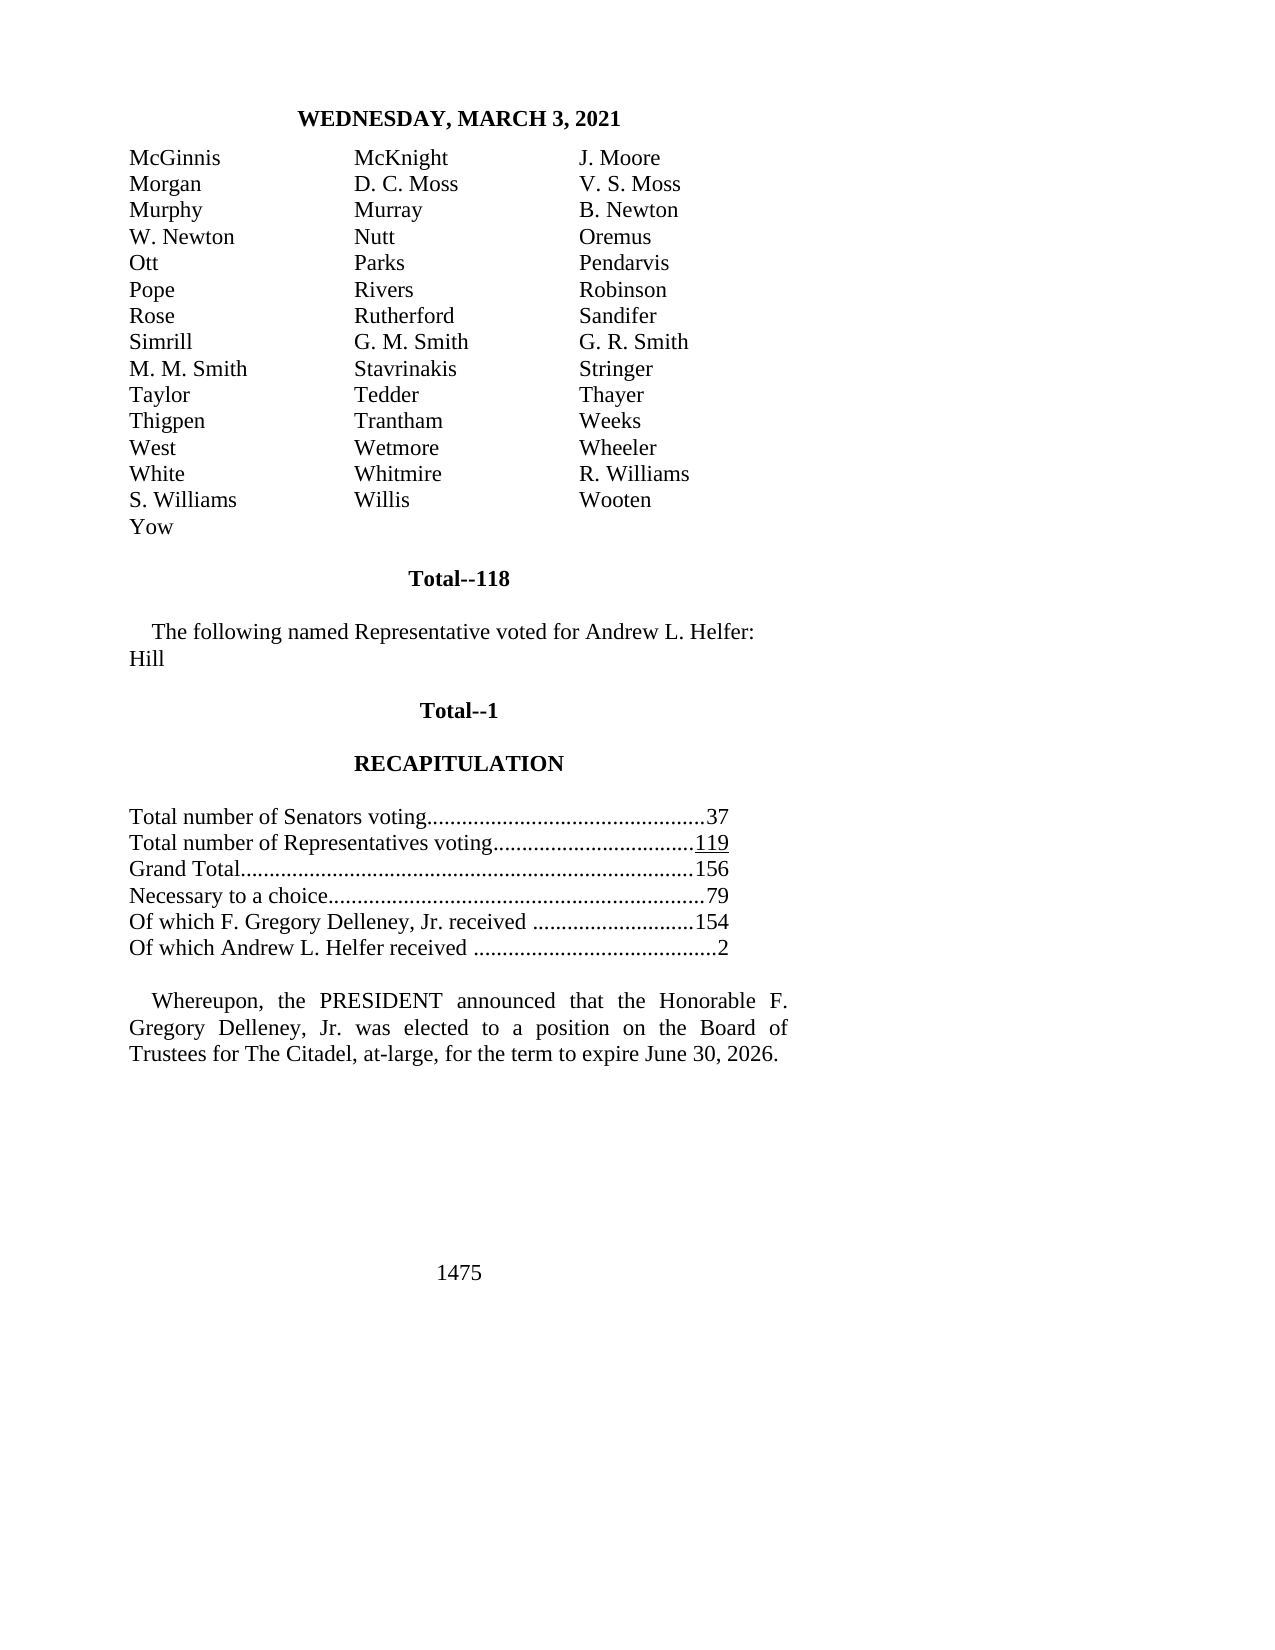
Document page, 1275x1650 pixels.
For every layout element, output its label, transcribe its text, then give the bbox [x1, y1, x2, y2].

text Yow [129, 513, 789, 539]
text Pope Rivers Robinson [129, 276, 789, 302]
text Total--1 [129, 697, 789, 724]
text Of which F. Gregory Delleney, Jr. received 154 [129, 908, 789, 934]
text Total number of Representatives voting 119 [129, 829, 789, 855]
text Hill [129, 644, 789, 671]
text Ott Parks Pendarvis [129, 249, 789, 276]
text Rose Rutherford Sandifer [129, 302, 789, 328]
text Taylor Tedder Thayer [129, 381, 789, 407]
text Whereupon, the PRESIDENT announced that the Honorable F. Gregory Delleney, Jr. was elected to a position on the Board of Trustees for The Citadel, at-large, for the term to expire June 30, 2026. [129, 987, 789, 1066]
text Simrill G. M. Smith G. R. Smith [129, 328, 789, 355]
text W. Newton Nutt Oremus [129, 223, 789, 249]
text Grand Total 156 [129, 855, 789, 882]
text S. Williams Willis Wooten [129, 486, 789, 513]
text White Whitmire R. Williams [129, 460, 789, 486]
text West Wetmore Wheeler [129, 434, 789, 460]
text Necessary to a choice 79 [129, 882, 789, 908]
text Of which Andrew L. Helfer received 2 [129, 934, 789, 961]
text McGinnis McKnight J. Moore [129, 144, 789, 170]
text Murphy Murray B. Newton [129, 197, 789, 223]
text The following named Representative voted for Andrew L. Helfer: [129, 618, 789, 644]
text RECAPITULATION [129, 750, 789, 776]
text M. M. Smith Stavrinakis Stringer [129, 355, 789, 381]
text Morgan D. C. Moss V. S. Moss [129, 170, 789, 197]
text Thigpen Trantham Weeks [129, 407, 789, 434]
text Total number of Senators voting 37 [129, 803, 789, 829]
text Total--118 [129, 566, 789, 592]
